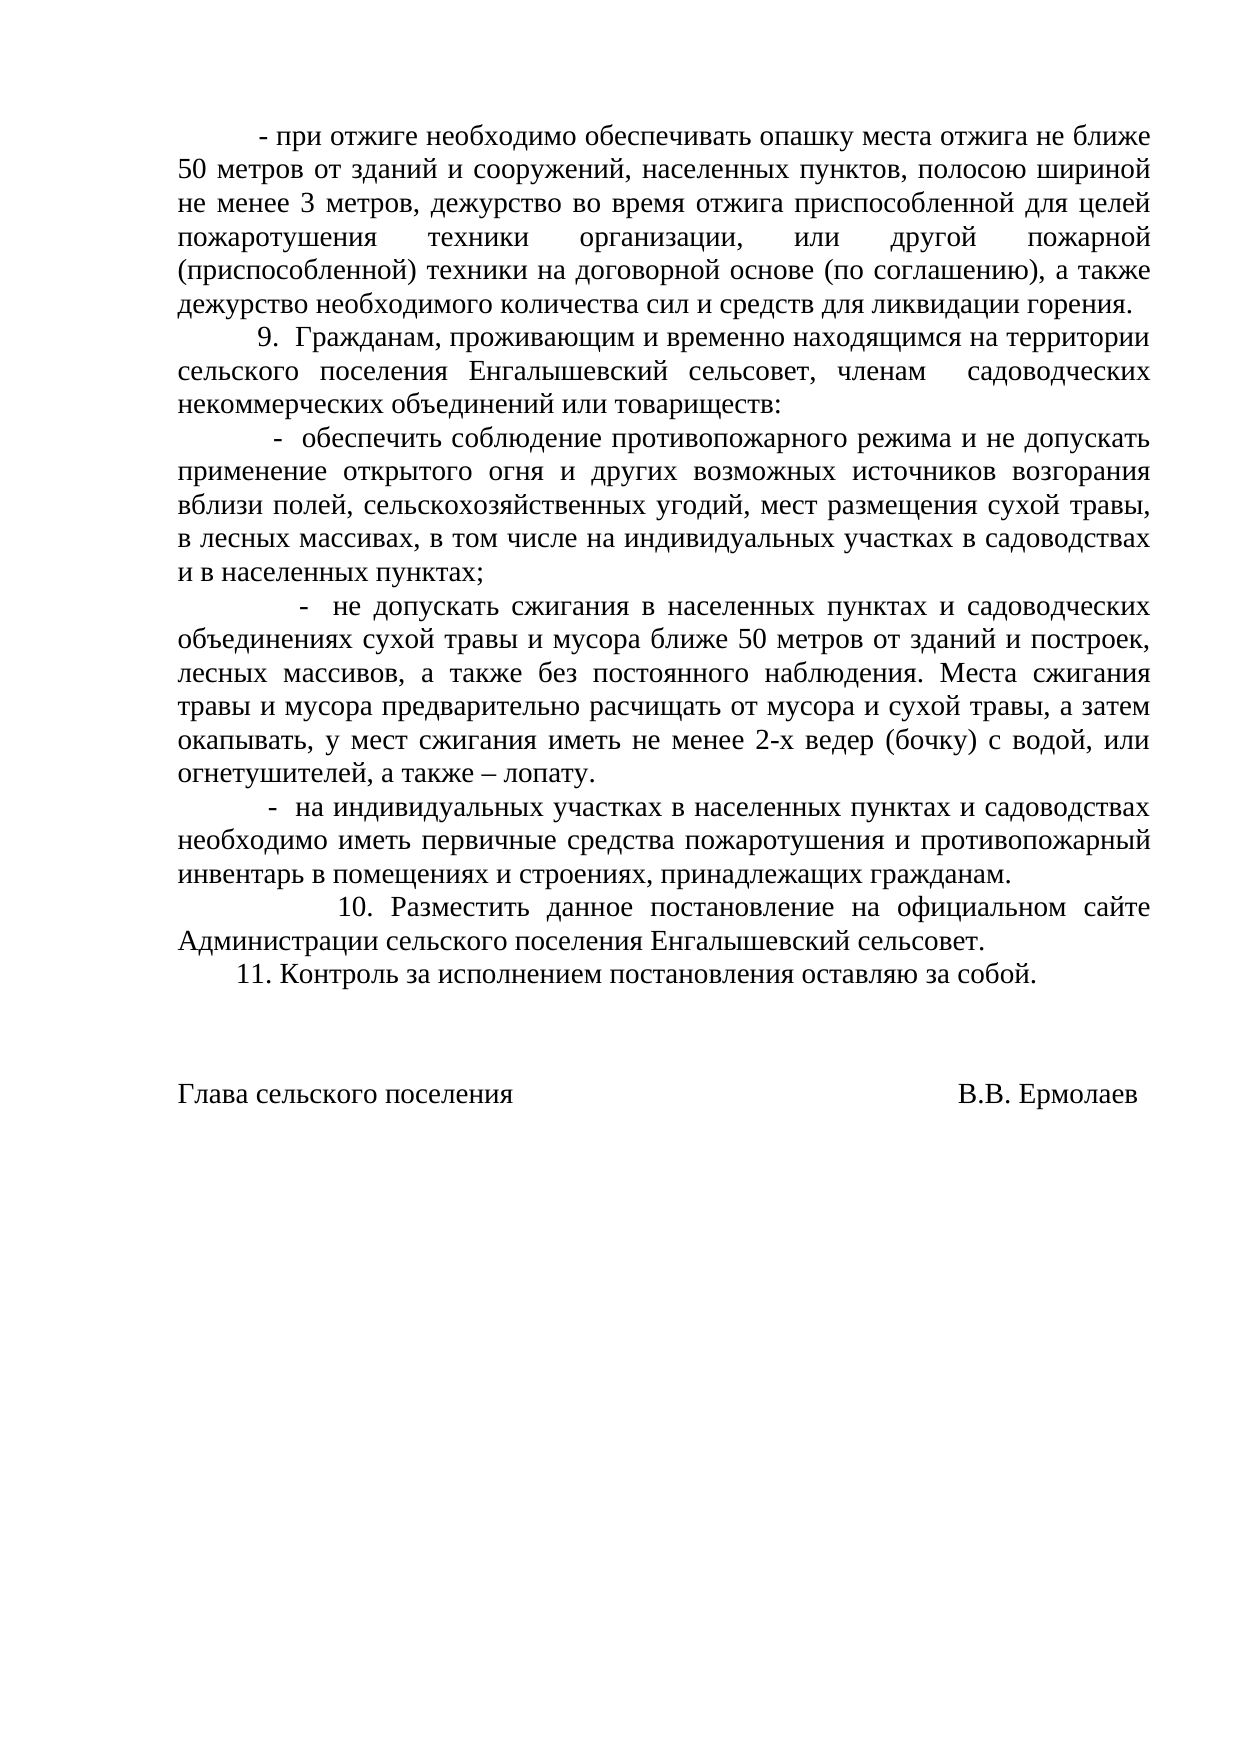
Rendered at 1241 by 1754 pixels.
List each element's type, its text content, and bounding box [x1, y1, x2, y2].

text - не допускать сжигания в населенных пунктах и садоводческих объединениях сухой травы и мусора ближе от зданий и построек, лесных массивов, а также без постоянного наблюдения. Места сжигания травы и мусора предварительно расчищать от мусора и сухой травы, а затем окапывать, у мест сжигания иметь не менее 2-х ведер (бочку) с водой, или огнетушителей, а также – лопату. [177, 588, 1152, 789]
text 11. Контроль за исполнением постановления оставляю за собой. [177, 957, 1152, 990]
text - обеспечить соблюдение противопожарного режима и не допускать применение открытого огня и других возможных источников возгорания вблизи полей, сельскохозяйственных угодий, мест размещения сухой травы, в лесных массивах, в том числе на индивидуальных участках в садоводствах и в населенных пунктах; [177, 420, 1152, 588]
text Глава сельского поселения В.В. Ермолаев [177, 1076, 1152, 1110]
text 10. Разместить данное постановление на официальном сайте Администрации сельского поселения Енгалышевский сельсовет. [177, 889, 1152, 957]
text - на индивидуальных участках в населенных пунктах и садоводствах необходимо иметь первичные средства пожаротушения и противопожарный инвентарь в помещениях и строениях, принадлежащих гражданам. [177, 789, 1152, 889]
text 9. Гражданам, проживающим и временно находящимся на территории сельского поселения Енгалышевский сельсовет, членам садоводческих некоммерческих объединений или товариществ: [177, 319, 1152, 420]
text - при отжиге необходимо обеспечивать опашку места отжига не ближе от зданий и сооружений, населенных пунктов, полосою шириной не менее , дежурство во время отжига приспособленной для целей пожаротушения техники организации, или другой пожарной (приспособленной) техники на договорной основе (по соглашению), а также дежурство необходимого количества сил и средств для ликвидации горения. [177, 118, 1152, 319]
